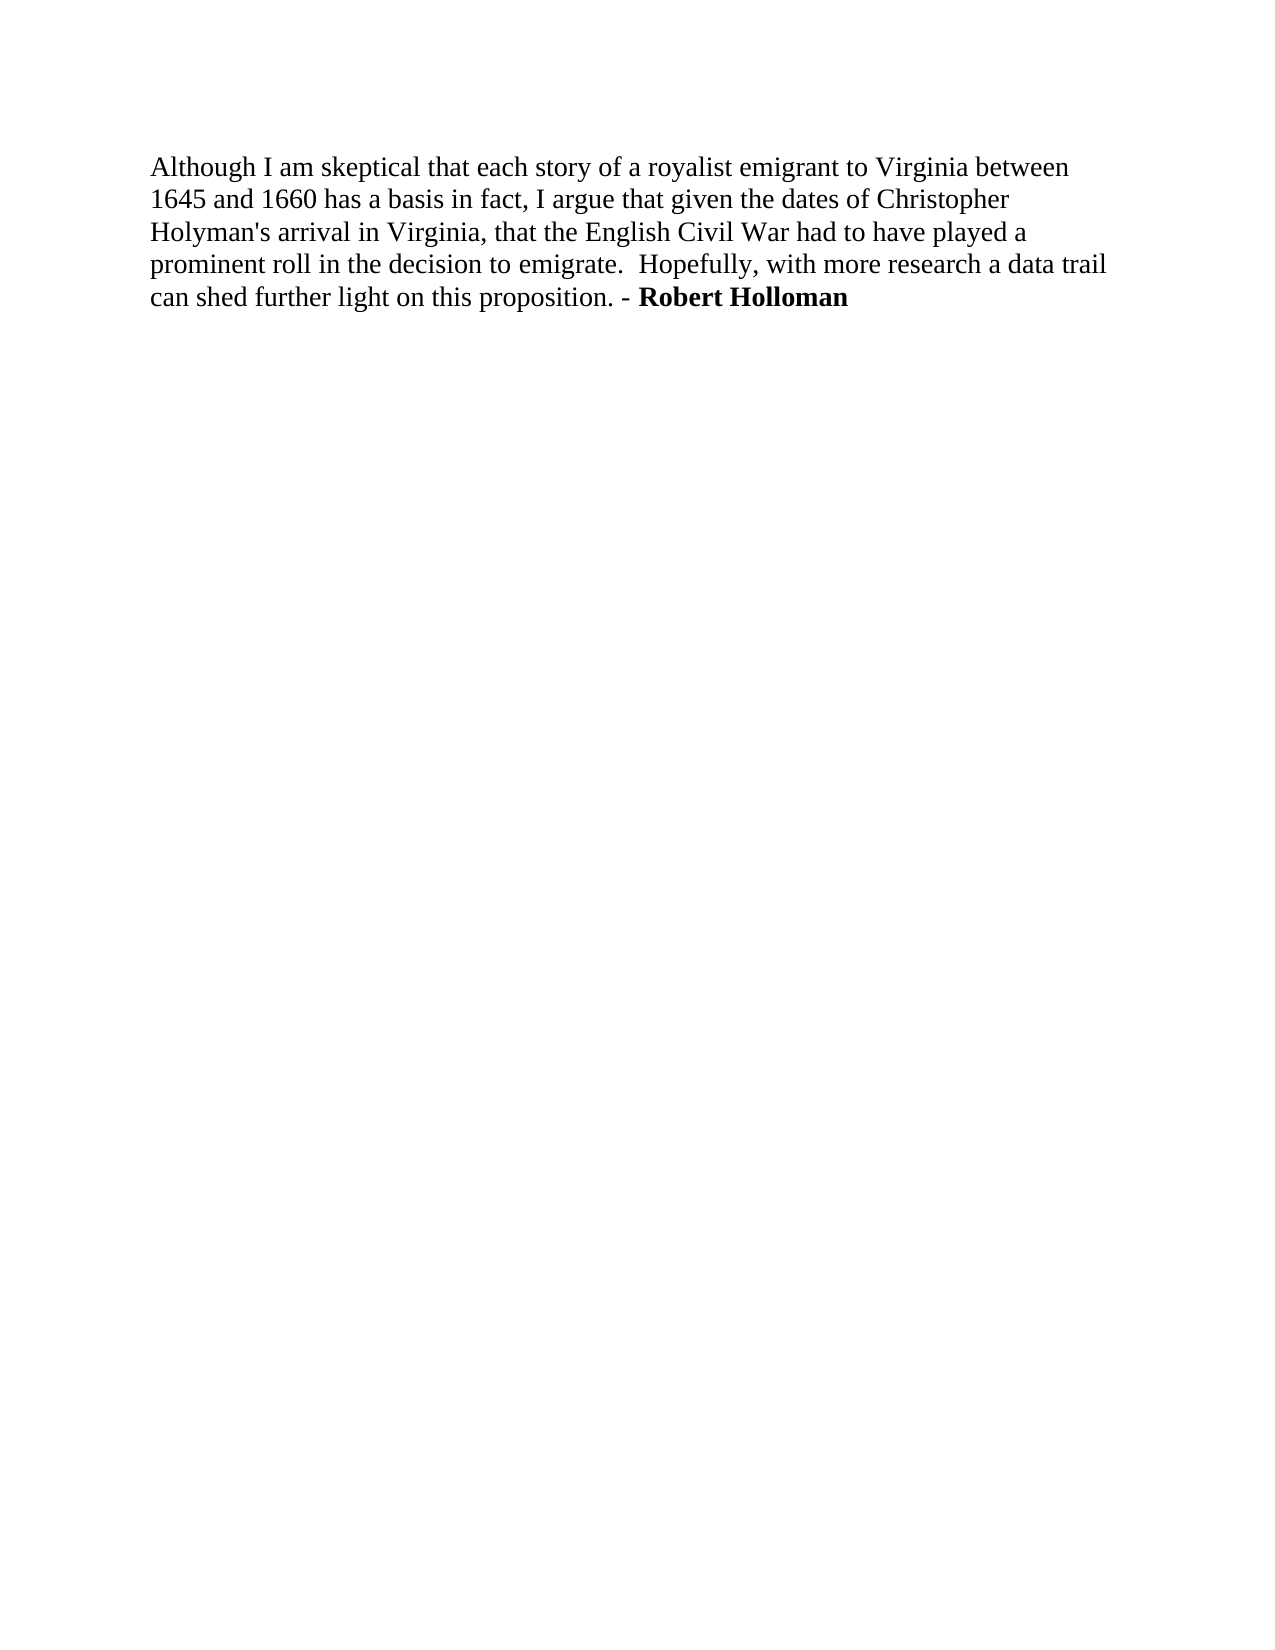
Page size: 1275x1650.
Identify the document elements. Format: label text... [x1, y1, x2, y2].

text Although I am skeptical that each story of a royalist emigrant to Virginia between 1645 and 1660 has a basis in fact, I argue that given the dates of Christopher Holyman's arrival in Virginia, that the English Civil War had to have played a prominent roll in the decision to emigrate. Hopefully, with more research a data trail can shed further light on this proposition. - Robert Holloman [150, 150, 1125, 312]
